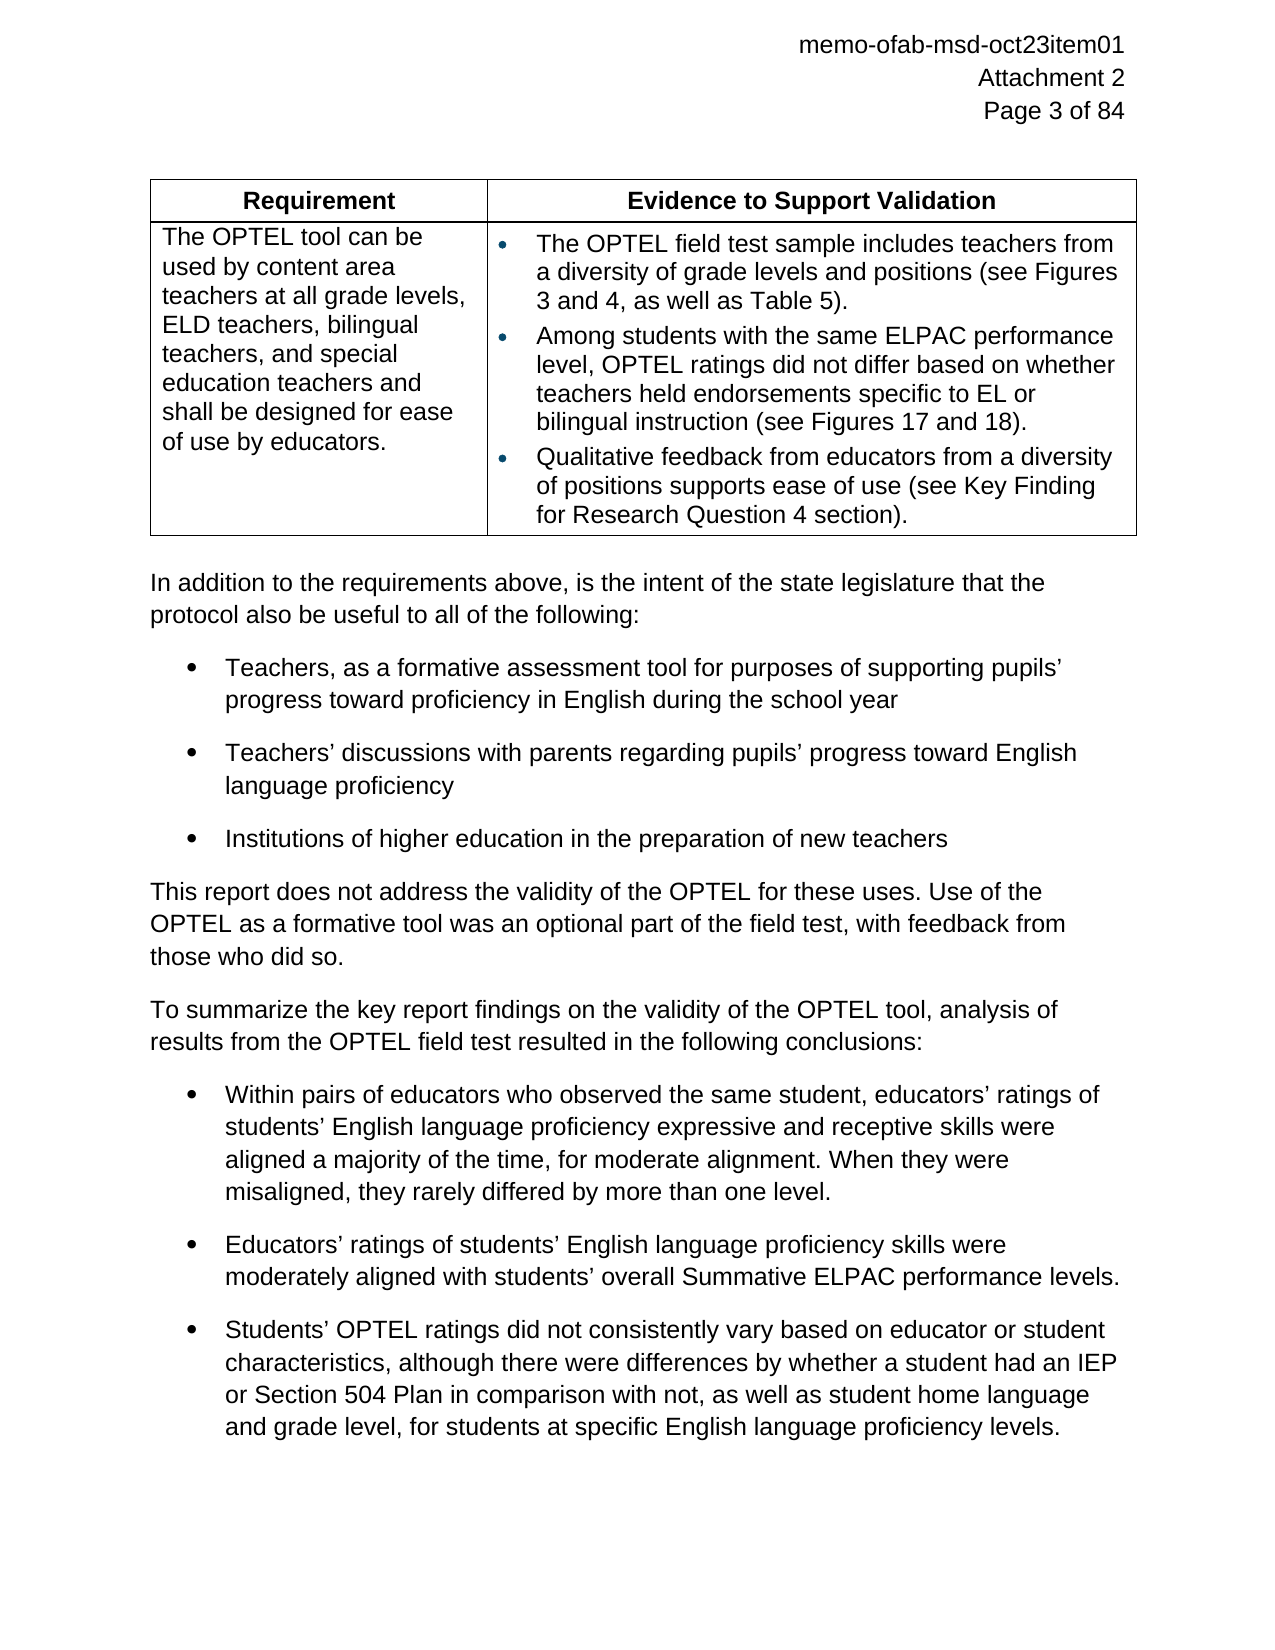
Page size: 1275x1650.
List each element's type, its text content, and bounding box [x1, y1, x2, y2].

list Teachers’ discussions with parents regarding pupils’ progress toward English language proficiency [187, 736, 1125, 801]
table_cell The OPTEL field test sample includes teachers from a diversity of grade levels and positions (see Figures 3 and 4, as well as Table 5). Among students with the same ELPAC performance level, OPTEL ratings did not differ based on whether teachers held endorsements specific to EL or bilingual instruction (see Figures 17 and 18). Qualitative feedback from educators from a diversity of positions supports ease of use (see Key Finding for Research Question 4 section). [488, 223, 1136, 535]
list Institutions of higher education in the preparation of new teachers [187, 821, 1125, 854]
table_header Requirement [151, 180, 487, 221]
table_cell The OPTEL tool can be used by content area teachers at all grade levels, ELD teachers, bilingual teachers, and special education teachers and shall be designed for ease of use by educators. [151, 223, 487, 535]
list Teachers, as a formative assessment tool for purposes of supporting pupils’ progress toward proficiency in English during the school year [187, 651, 1125, 715]
list Within pairs of educators who observed the same student, educators’ ratings of students’ English language proficiency expressive and receptive skills were aligned a majority of the time, for moderate alignment. When they were misaligned, they rarely differed by more than one level. [187, 1078, 1125, 1207]
list Students’ OPTEL ratings did not consistently vary based on educator or student characteristics, although there were differences by whether a student had an IEP or Section 504 Plan in comparison with not, as well as student home language and grade level, for students at specific English language proficiency levels. [187, 1313, 1125, 1442]
list In addition to the requirements above, is the intent of the state legislature that the protocol also be useful to all of the following: [150, 565, 1125, 630]
list Educators’ ratings of students’ English language proficiency skills were moderately aligned with students’ overall Summative ELPAC performance levels. [187, 1228, 1125, 1292]
table_header Evidence to Support Validation [488, 180, 1136, 221]
text This report does not address the validity of the OPTEL for these uses. Use of the OPTEL as a formative tool was an optional part of the field test, with feedback from those who did so. [150, 874, 1125, 971]
text To summarize the key report findings on the validity of the OPTEL tool, analysis of results from the OPTEL field test resulted in the following conclusions: [150, 992, 1125, 1057]
